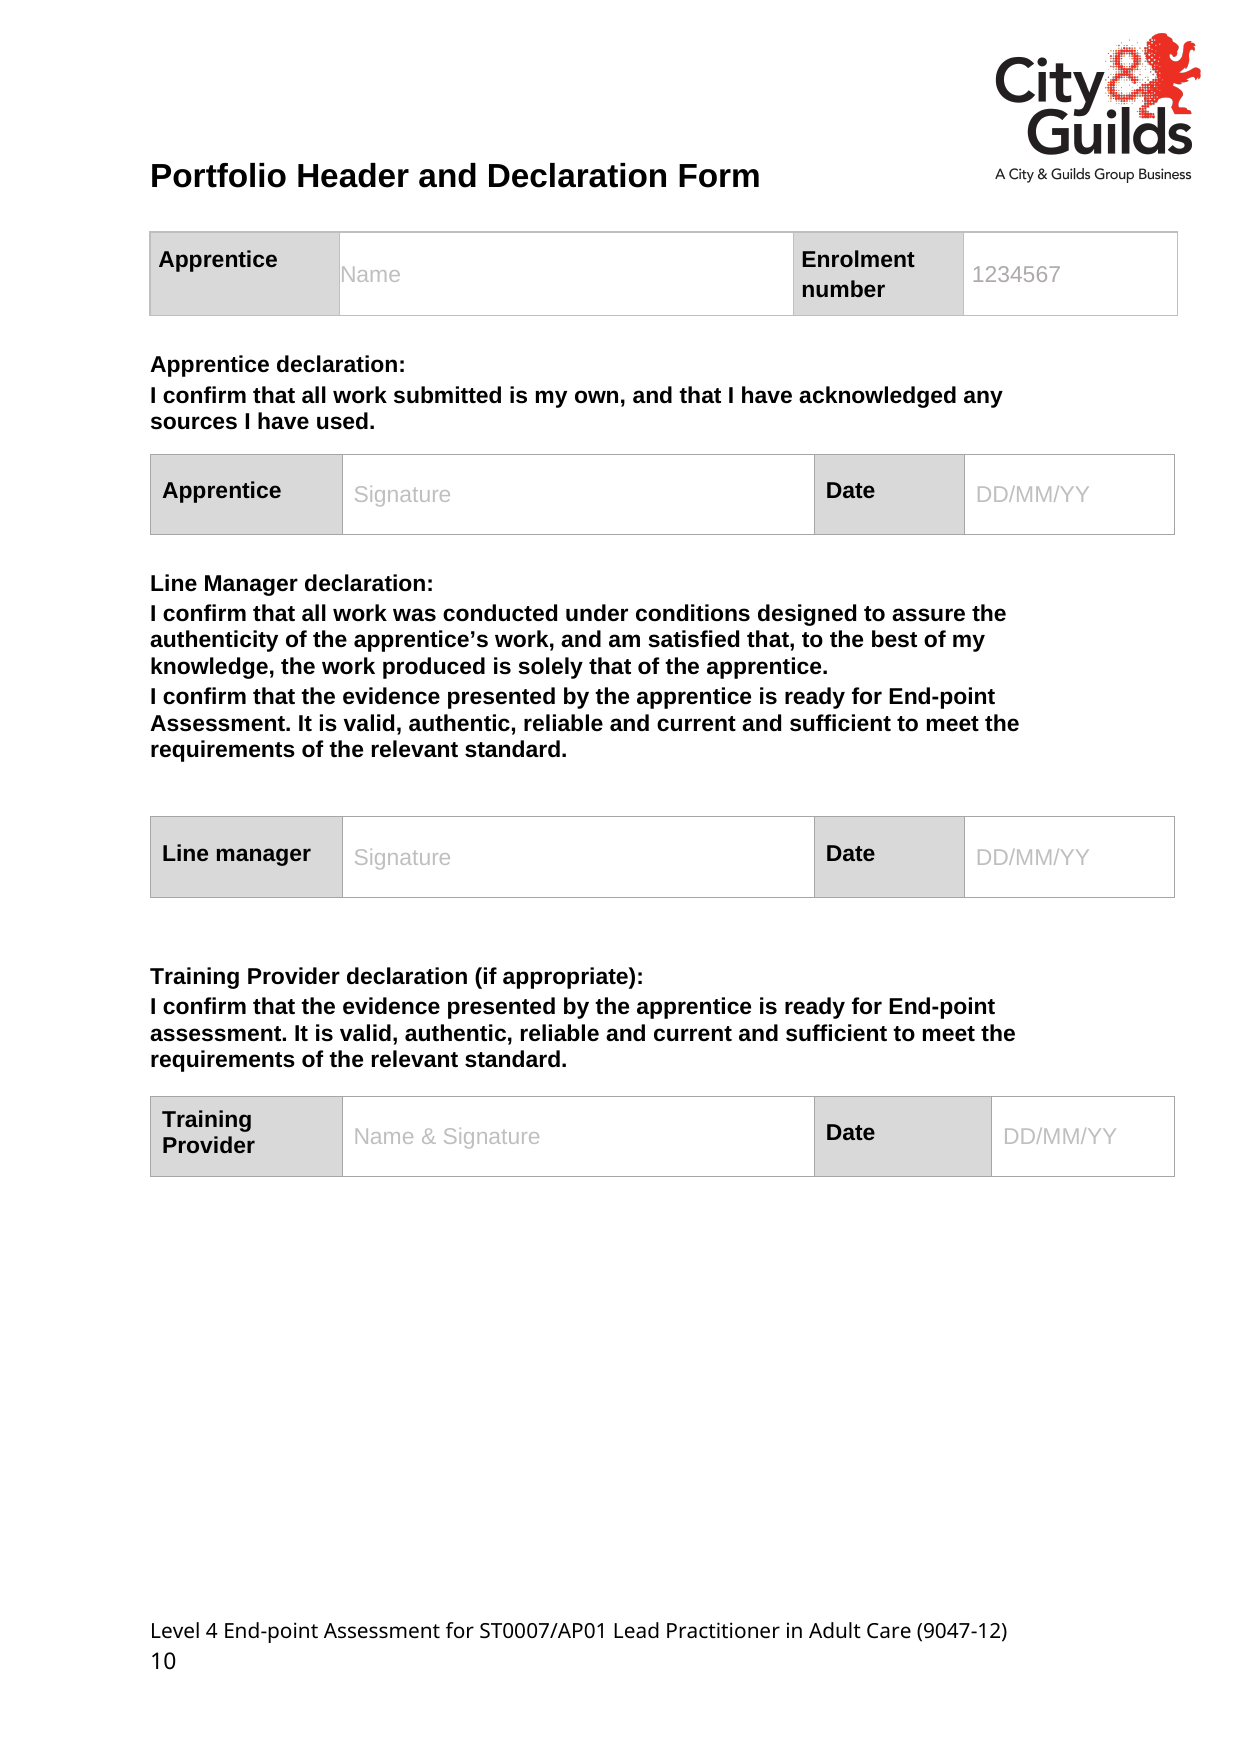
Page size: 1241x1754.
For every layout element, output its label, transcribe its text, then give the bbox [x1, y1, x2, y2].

table_header Line manager [151, 817, 342, 897]
table_header DD/MM/YY [992, 1097, 1174, 1176]
text Training Provider declaration (if appropriate): [150, 963, 1090, 989]
text I confirm that the evidence presented by the apprentice is ready for End-point assessment. It is valid, authentic, reliable and current and sufficient to meet the requirements of the relevant standard. [150, 993, 1090, 1072]
table_header Date [815, 817, 964, 897]
table_header Signature [343, 817, 814, 897]
table_header DD/MM/YY [965, 455, 1174, 534]
text Line Manager declaration: [150, 569, 1090, 596]
table_header 1234567 [964, 233, 1177, 315]
table_header Training Provider [151, 1097, 342, 1176]
table_header Date [815, 1097, 991, 1176]
table_header DD/MM/YY [965, 817, 1174, 897]
table_header Signature [343, 455, 814, 534]
subtitle Portfolio Header and Declaration Form [150, 156, 1090, 195]
table_header Apprentice [151, 455, 342, 534]
table_header Name & Signature [343, 1097, 814, 1176]
table_header Date [815, 455, 964, 534]
text Apprentice declaration: [150, 351, 1090, 377]
text I confirm that the evidence presented by the apprentice is ready for End-point Assessment. It is valid, authentic, reliable and current and sufficient to meet the requirements of the relevant standard. [150, 683, 1090, 762]
table_header Name [340, 233, 793, 315]
text I confirm that all work submitted is my own, and that I have acknowledged any sources I have used. [150, 382, 1090, 434]
table_header Apprentice [151, 233, 339, 315]
text I confirm that all work was conducted under conditions designed to assure the authenticity of the apprentice’s work, and am satisfied that, to the best of my knowledge, the work produced is solely that of the apprentice. [150, 600, 1090, 679]
table_header Enrolment number [794, 233, 963, 315]
